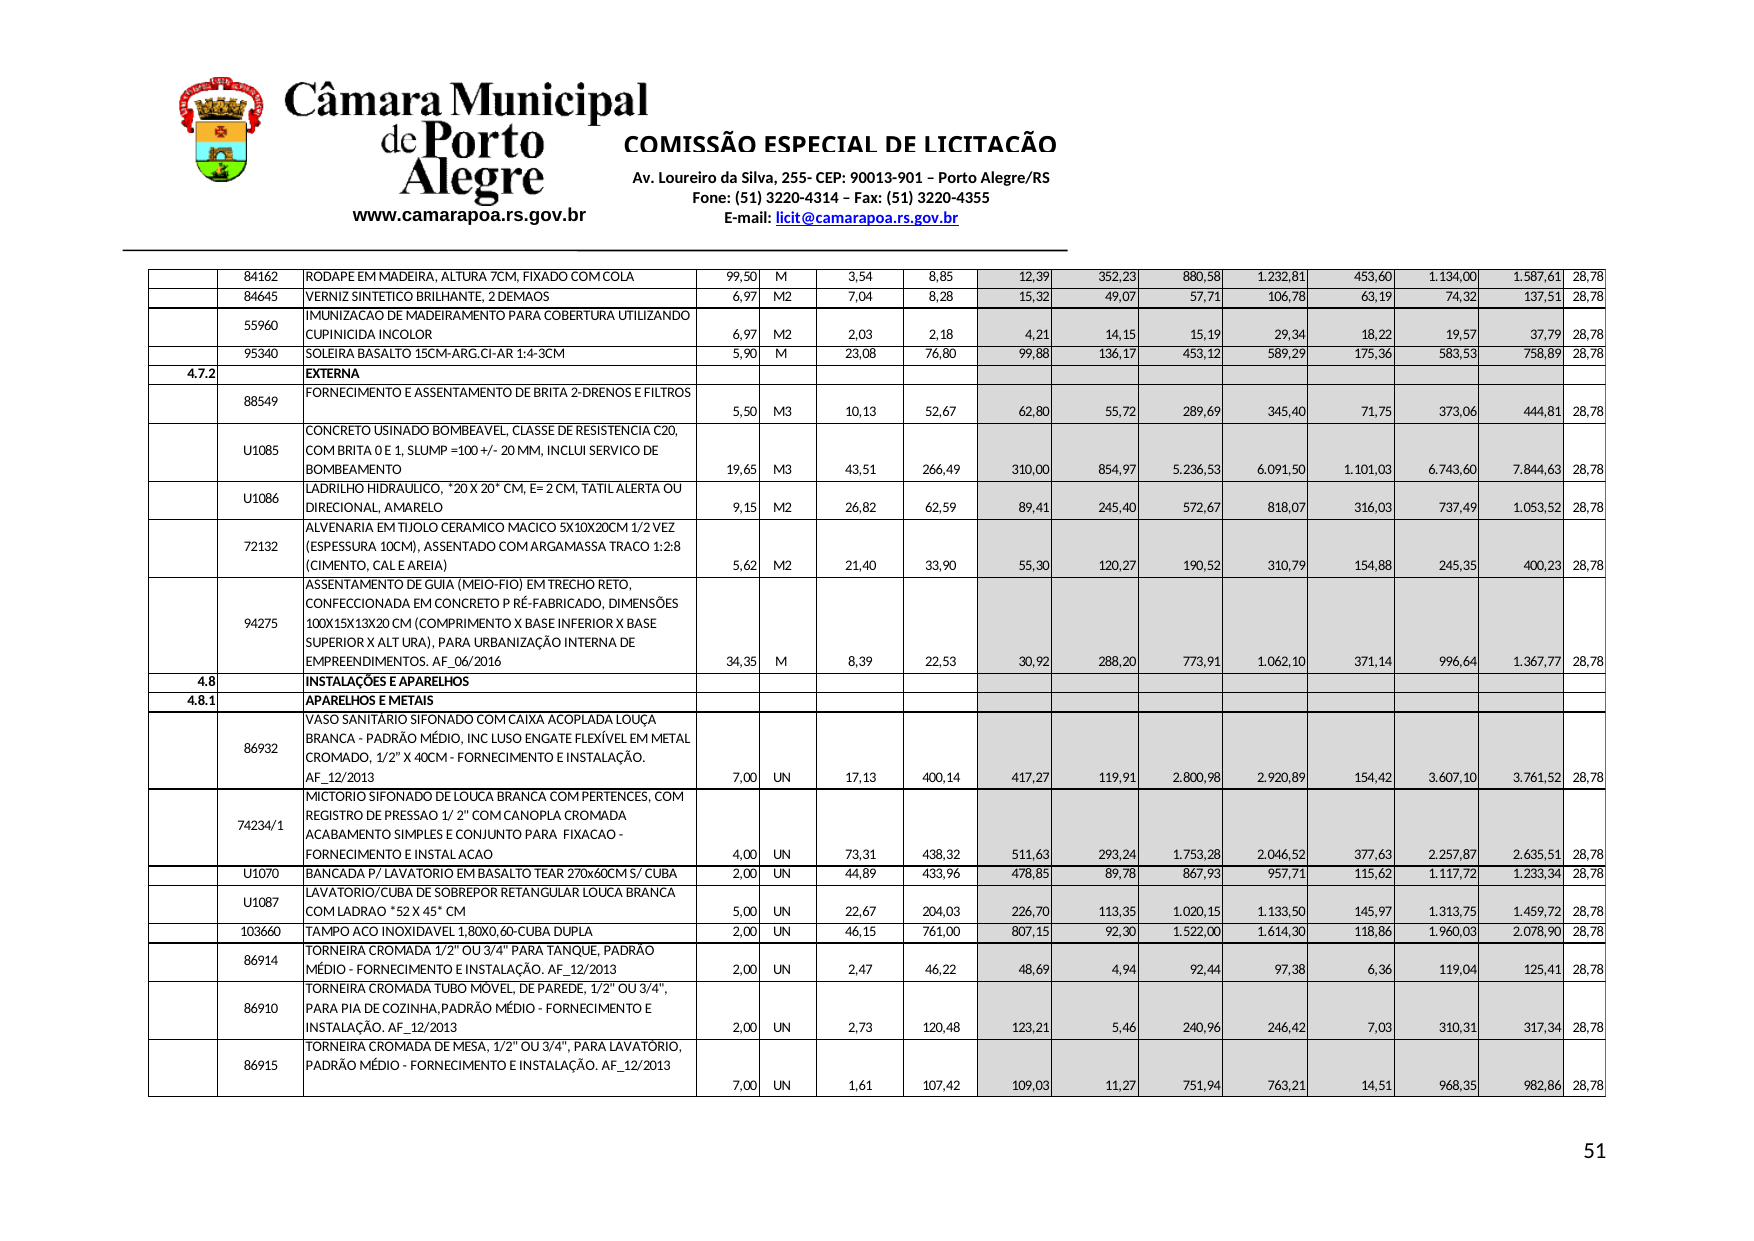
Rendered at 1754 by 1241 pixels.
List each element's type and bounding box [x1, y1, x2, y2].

picture [644, 139, 648, 151]
picture [179, 77, 648, 206]
